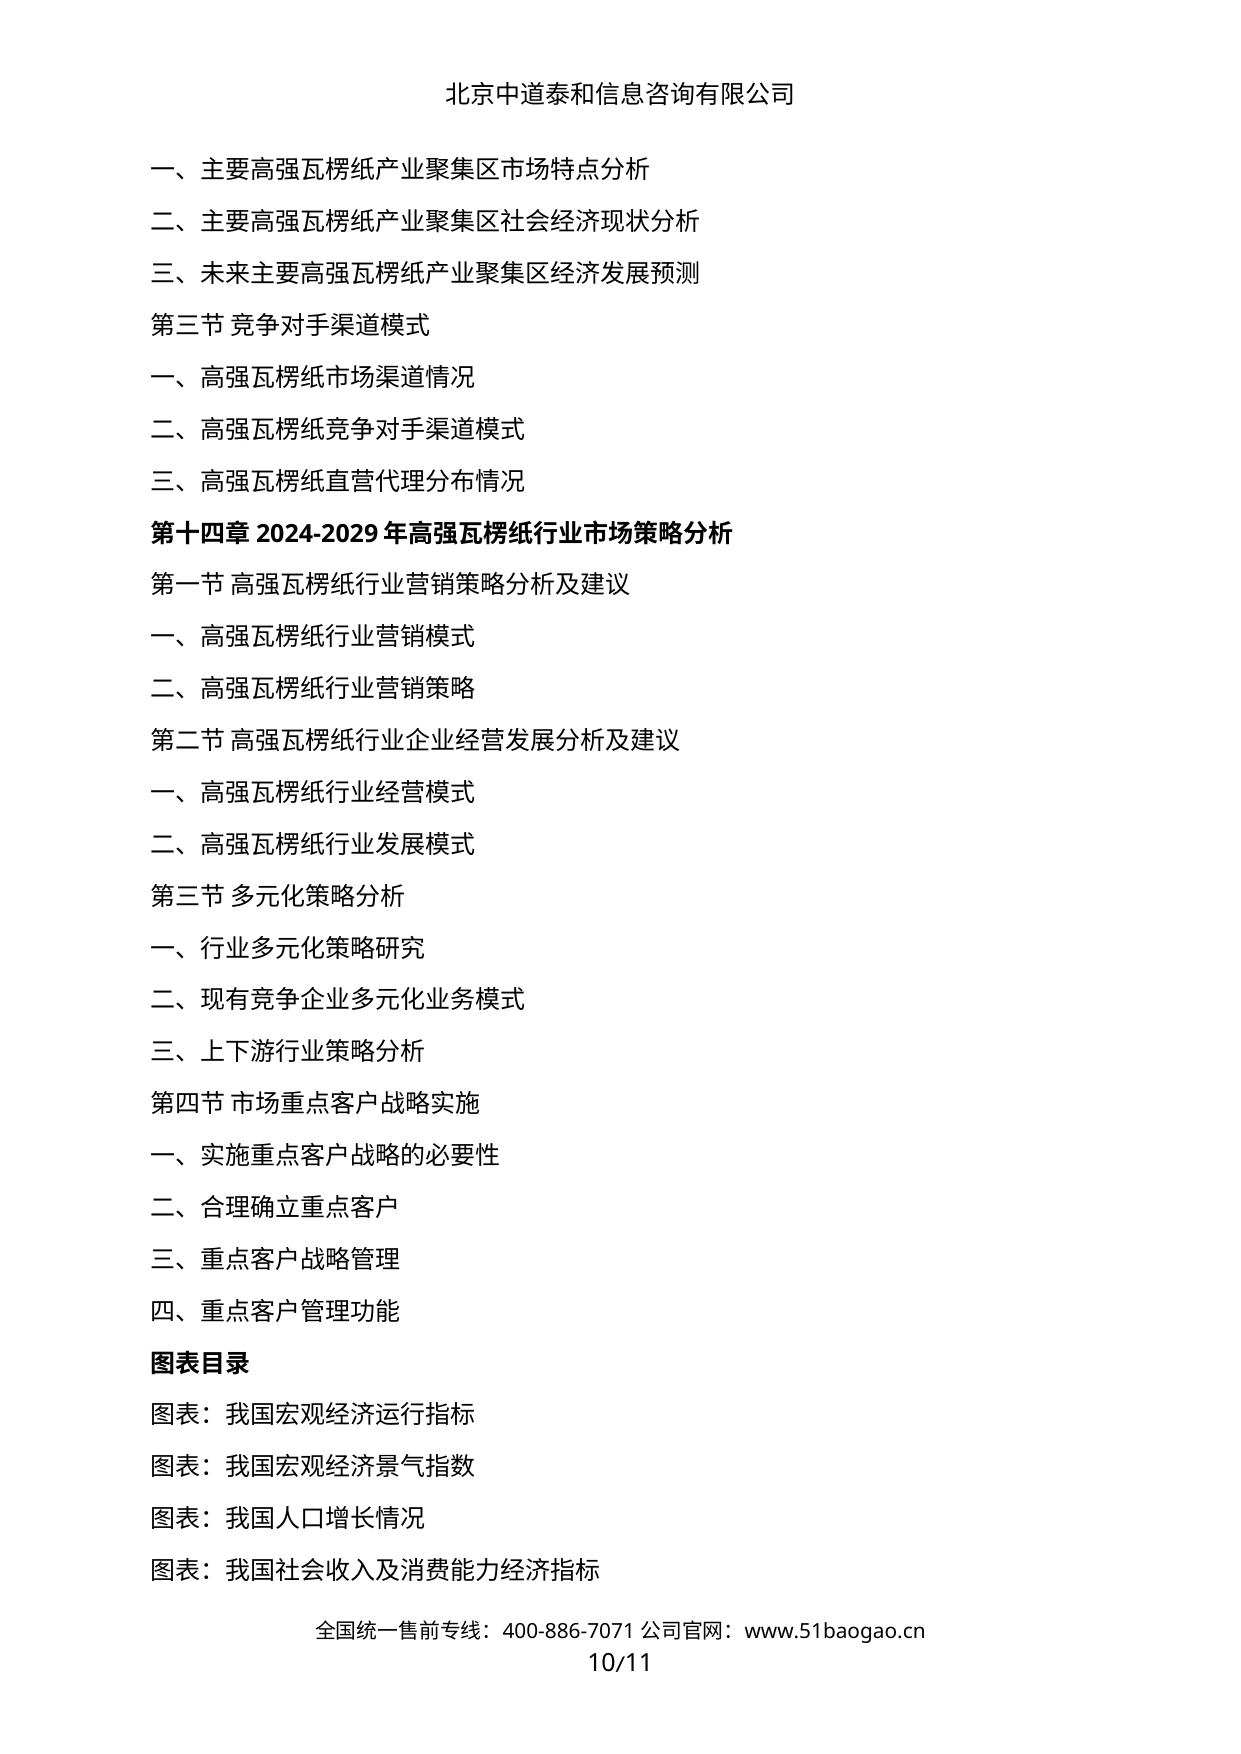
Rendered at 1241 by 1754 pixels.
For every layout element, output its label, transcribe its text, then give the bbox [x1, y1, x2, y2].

text 二、高强瓦楞纸行业营销策略 [150, 669, 1090, 705]
text 二、现有竞争企业多元化业务模式 [150, 980, 1090, 1016]
text 二、主要高强瓦楞纸产业聚集区社会经济现状分析 [150, 202, 1090, 238]
text 四、重点客户管理功能 [150, 1291, 1090, 1327]
text 第十四章 2024-2029年高强瓦楞纸行业市场策略分析 [150, 513, 1090, 549]
text 三、高强瓦楞纸直营代理分布情况 [150, 461, 1090, 497]
text 一、高强瓦楞纸行业营销模式 [150, 617, 1090, 653]
text 第三节 竞争对手渠道模式 [150, 306, 1090, 342]
text 图表：我国宏观经济景气指数 [150, 1447, 1090, 1483]
text 图表：我国社会收入及消费能力经济指标 [150, 1551, 1090, 1587]
text 三、上下游行业策略分析 [150, 1032, 1090, 1068]
text 一、实施重点客户战略的必要性 [150, 1136, 1090, 1172]
text 图表：我国宏观经济运行指标 [150, 1395, 1090, 1431]
text 第三节 多元化策略分析 [150, 876, 1090, 912]
text 二、高强瓦楞纸行业发展模式 [150, 824, 1090, 861]
text 第二节 高强瓦楞纸行业企业经营发展分析及建议 [150, 721, 1090, 757]
text 图表目录 [150, 1343, 1090, 1379]
text 第四节 市场重点客户战略实施 [150, 1084, 1090, 1120]
text 一、高强瓦楞纸市场渠道情况 [150, 357, 1090, 394]
text 图表：我国人口增长情况 [150, 1499, 1090, 1535]
text 第一节 高强瓦楞纸行业营销策略分析及建议 [150, 565, 1090, 601]
text 三、未来主要高强瓦楞纸产业聚集区经济发展预测 [150, 254, 1090, 290]
text 二、合理确立重点客户 [150, 1187, 1090, 1224]
text 三、重点客户战略管理 [150, 1239, 1090, 1276]
text 二、高强瓦楞纸竞争对手渠道模式 [150, 409, 1090, 446]
text 一、主要高强瓦楞纸产业聚集区市场特点分析 [150, 150, 1090, 186]
text 一、行业多元化策略研究 [150, 928, 1090, 964]
text 一、高强瓦楞纸行业经营模式 [150, 772, 1090, 809]
